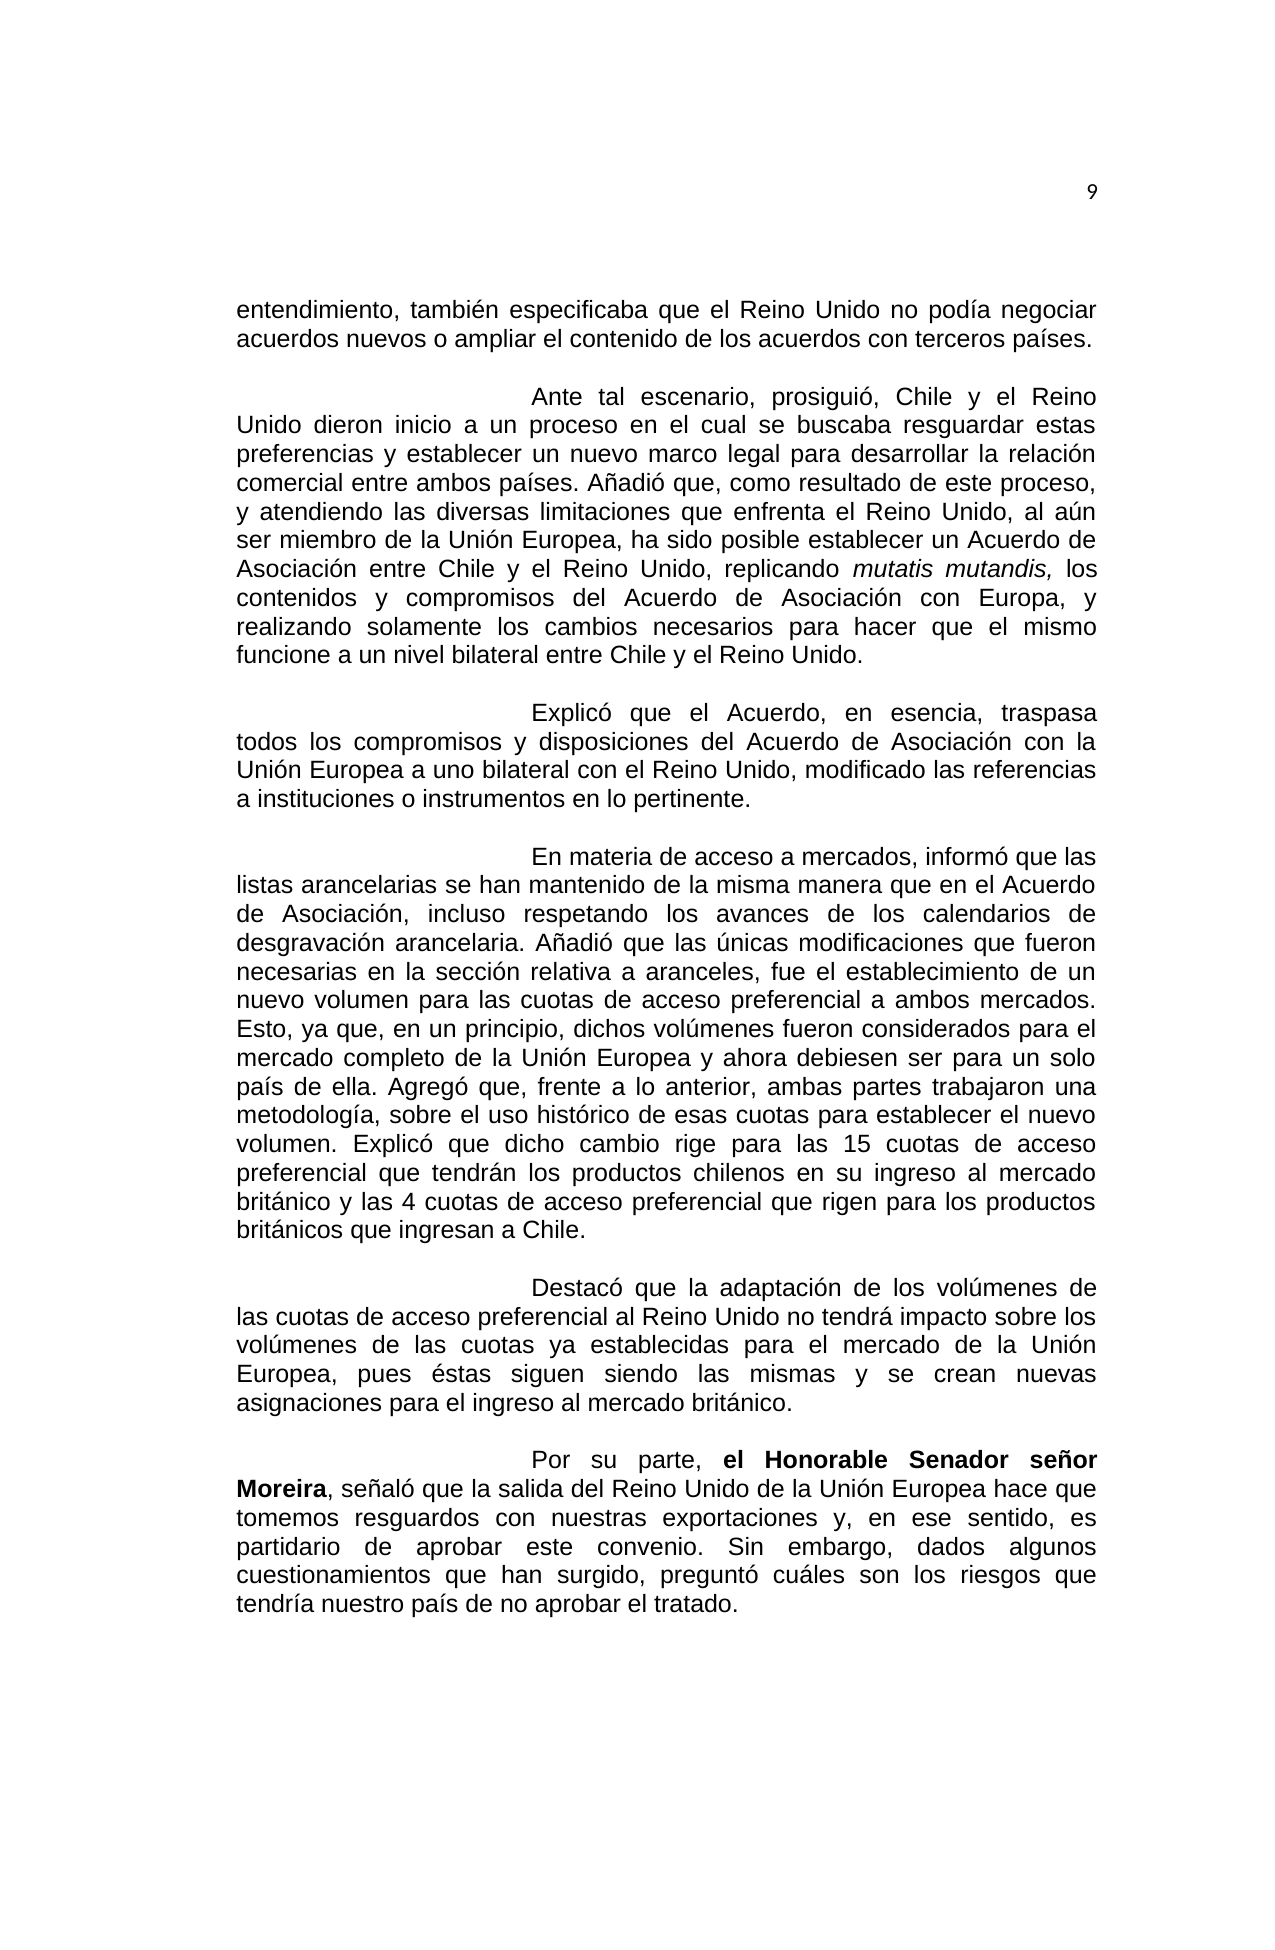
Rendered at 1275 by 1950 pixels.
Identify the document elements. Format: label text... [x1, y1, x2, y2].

text Explicó que el Acuerdo, en esencia, traspasa todos los compromisos y disposiciones del Acuerdo de Asociación con la Unión Europea a uno bilateral con el Reino Unido, modificado las referencias a instituciones o instrumentos en lo pertinente. [236, 698, 1098, 813]
text Por su parte, el Honorable Senador señor Moreira, señaló que la salida del Reino Unido de la Unión Europea hace que tomemos resguardos con nuestras exportaciones y, en ese sentido, es partidario de aprobar este convenio. Sin embargo, dados algunos cuestionamientos que han surgido, preguntó cuáles son los riesgos que tendría nuestro país de no aprobar el tratado. [236, 1445, 1098, 1618]
text En materia de acceso a mercados, informó que las listas arancelarias se han mantenido de la misma manera que en el Acuerdo de Asociación, incluso respetando los avances de los calendarios de desgravación arancelaria. Añadió que las únicas modificaciones que fueron necesarias en la sección relativa a aranceles, fue el establecimiento de un nuevo volumen para las cuotas de acceso preferencial a ambos mercados. Esto, ya que, en un principio, dichos volúmenes fueron considerados para el mercado completo de la Unión Europea y ahora debiesen ser para un solo país de ella. Agregó que, frente a lo anterior, ambas partes trabajaron una metodología, sobre el uso histórico de esas cuotas para establecer el nuevo volumen. Explicó que dicho cambio rige para las 15 cuotas de acceso preferencial que tendrán los productos chilenos en su ingreso al mercado británico y las 4 cuotas de acceso preferencial que rigen para los productos británicos que ingresan a Chile. [236, 842, 1098, 1244]
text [236, 295, 1098, 353]
text Ante tal escenario, prosiguió, Chile y el Reino Unido dieron inicio a un proceso en el cual se buscaba resguardar estas preferencias y establecer un nuevo marco legal para desarrollar la relación comercial entre ambos países. Añadió que, como resultado de este proceso, y atendiendo las diversas limitaciones que enfrenta el Reino Unido, al aún ser miembro de la Unión Europea, ha sido posible establecer un Acuerdo de Asociación entre Chile y el Reino Unido, replicando mutatis mutandis, los contenidos y compromisos del Acuerdo de Asociación con Europa, y realizando solamente los cambios necesarios para hacer que el mismo funcione a un nivel bilateral entre Chile y el Reino Unido. [236, 382, 1098, 669]
text Destacó que la adaptación de los volúmenes de las cuotas de acceso preferencial al Reino Unido no tendrá impacto sobre los volúmenes de las cuotas ya establecidas para el mercado de la Unión Europea, pues éstas siguen siendo las mismas y se crean nuevas asignaciones para el ingreso al mercado británico. [236, 1273, 1098, 1417]
